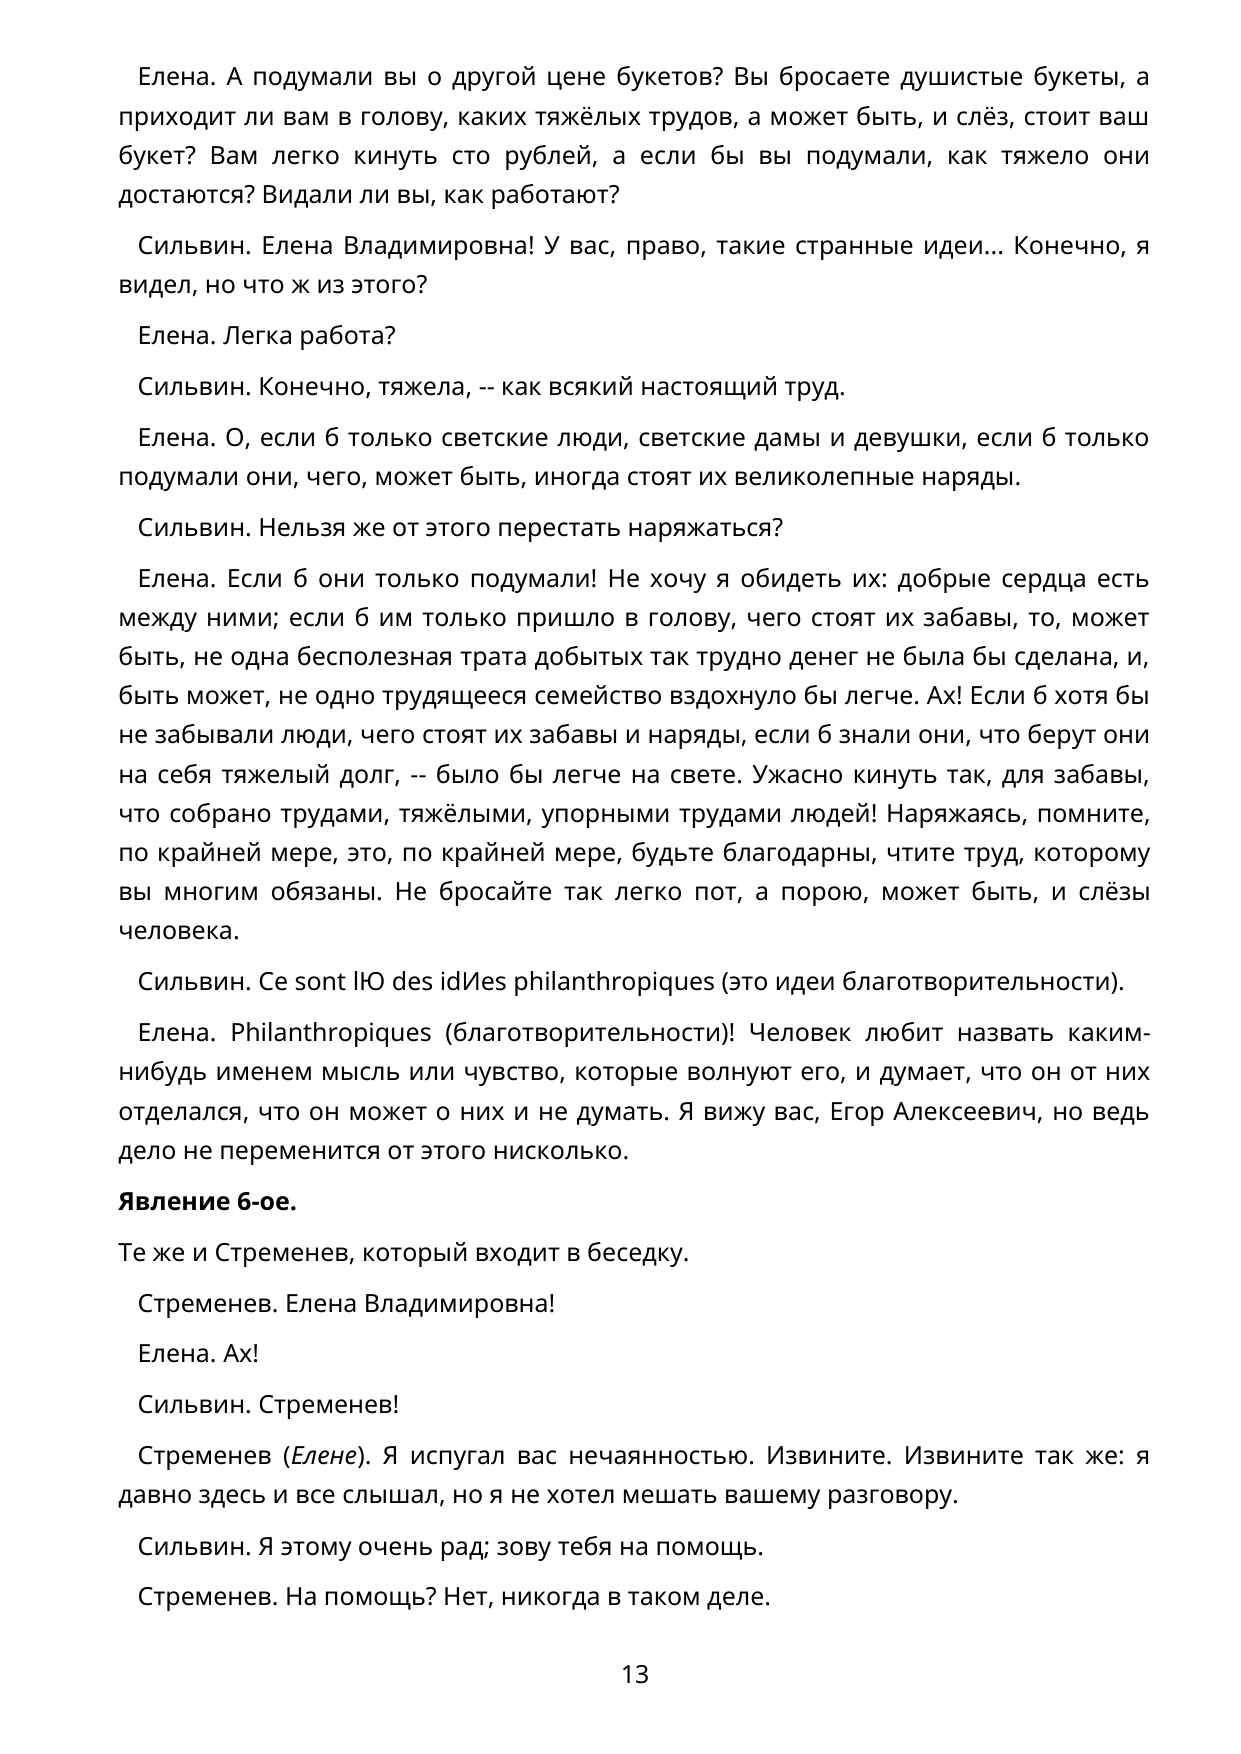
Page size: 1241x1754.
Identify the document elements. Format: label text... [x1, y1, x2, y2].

text Елена. О, если б только светские люди, светские дамы и девушки, если б только подумали они, чего, может быть, иногда стоят их великолепные наряды. [118, 419, 1152, 493]
text Елена. Ах! [118, 1336, 1152, 1370]
text Елена. Если б они только подумали! Не хочу я обидеть их: добрые сердца есть между ними; если б им только пришло в голову, чего стоят их забавы, то, может быть, не одна бесполезная трата добытых так трудно денег не была бы сделана, и, быть может, не одно трудящееся семейство вздохнуло бы легче. Ах! Если б хотя бы не забывали люди, чего стоят их забавы и наряды, если б знали они, что берут они на себя тяжелый долг, -- было бы легче на свете. Ужасно кинуть так, для забавы, что собрано трудами, тяжёлыми, упорными трудами людей! Наряжаясь, помните, по крайней мере, это, по крайней мере, будьте благодарны, чтите труд, которому вы многим обязаны. Не бросайте так легко пот, а порою, может быть, и слёзы человека. [118, 561, 1152, 947]
text Сильвин. Стременев! [118, 1387, 1152, 1421]
text Сильвин. Нельзя же от этого перестать наряжаться? [118, 509, 1152, 544]
text Сильвин. Елена Владимировна! У вас, право, такие странные идеи... Конечно, я видел, но что ж из этого? [118, 227, 1152, 301]
text Стременев. На помощь? Нет, никогда в таком деле. [118, 1579, 1152, 1613]
text Сильвин. Ce sont lЮ des idИes philanthropiques (это идеи благотворительности). [118, 964, 1152, 998]
text Стременев. Елена Владимировна! [118, 1285, 1152, 1319]
text Те же и Стременев, который входит в беседку. [118, 1234, 1152, 1268]
text Сильвин. Конечно, тяжела, -- как всякий настоящий труд. [118, 368, 1152, 403]
text Елена. Philanthropiques (благотворительности)! Человек любит назвать каким-нибудь именем мысль или чувство, которые волнуют его, и думает, что он от них отделался, что он может о них и не думать. Я вижу вас, Егор Алексеевич, но ведь дело не переменится от этого нисколько. [118, 1015, 1152, 1166]
text Сильвин. Я этому очень рад; зову тебя на помощь. [118, 1528, 1152, 1562]
text Стременев (Елене). Я испугал вас нечаянностью. Извините. Извините так же: я давно здесь и все слышал, но я не хотел мешать вашему разговору. [118, 1438, 1152, 1511]
text Елена. Легка работа? [118, 318, 1152, 352]
subtitle Явление 6-ое. [118, 1183, 1152, 1217]
text Елена. А подумали вы о другой цене букетов? Вы бросаете душистые букеты, а приходит ли вам в голову, каких тяжёлых трудов, а может быть, и слёз, стоит ваш букет? Вам легко кинуть сто рублей, а если бы вы подумали, как тяжело они достаются? Видали ли вы, как работают? [118, 59, 1152, 211]
